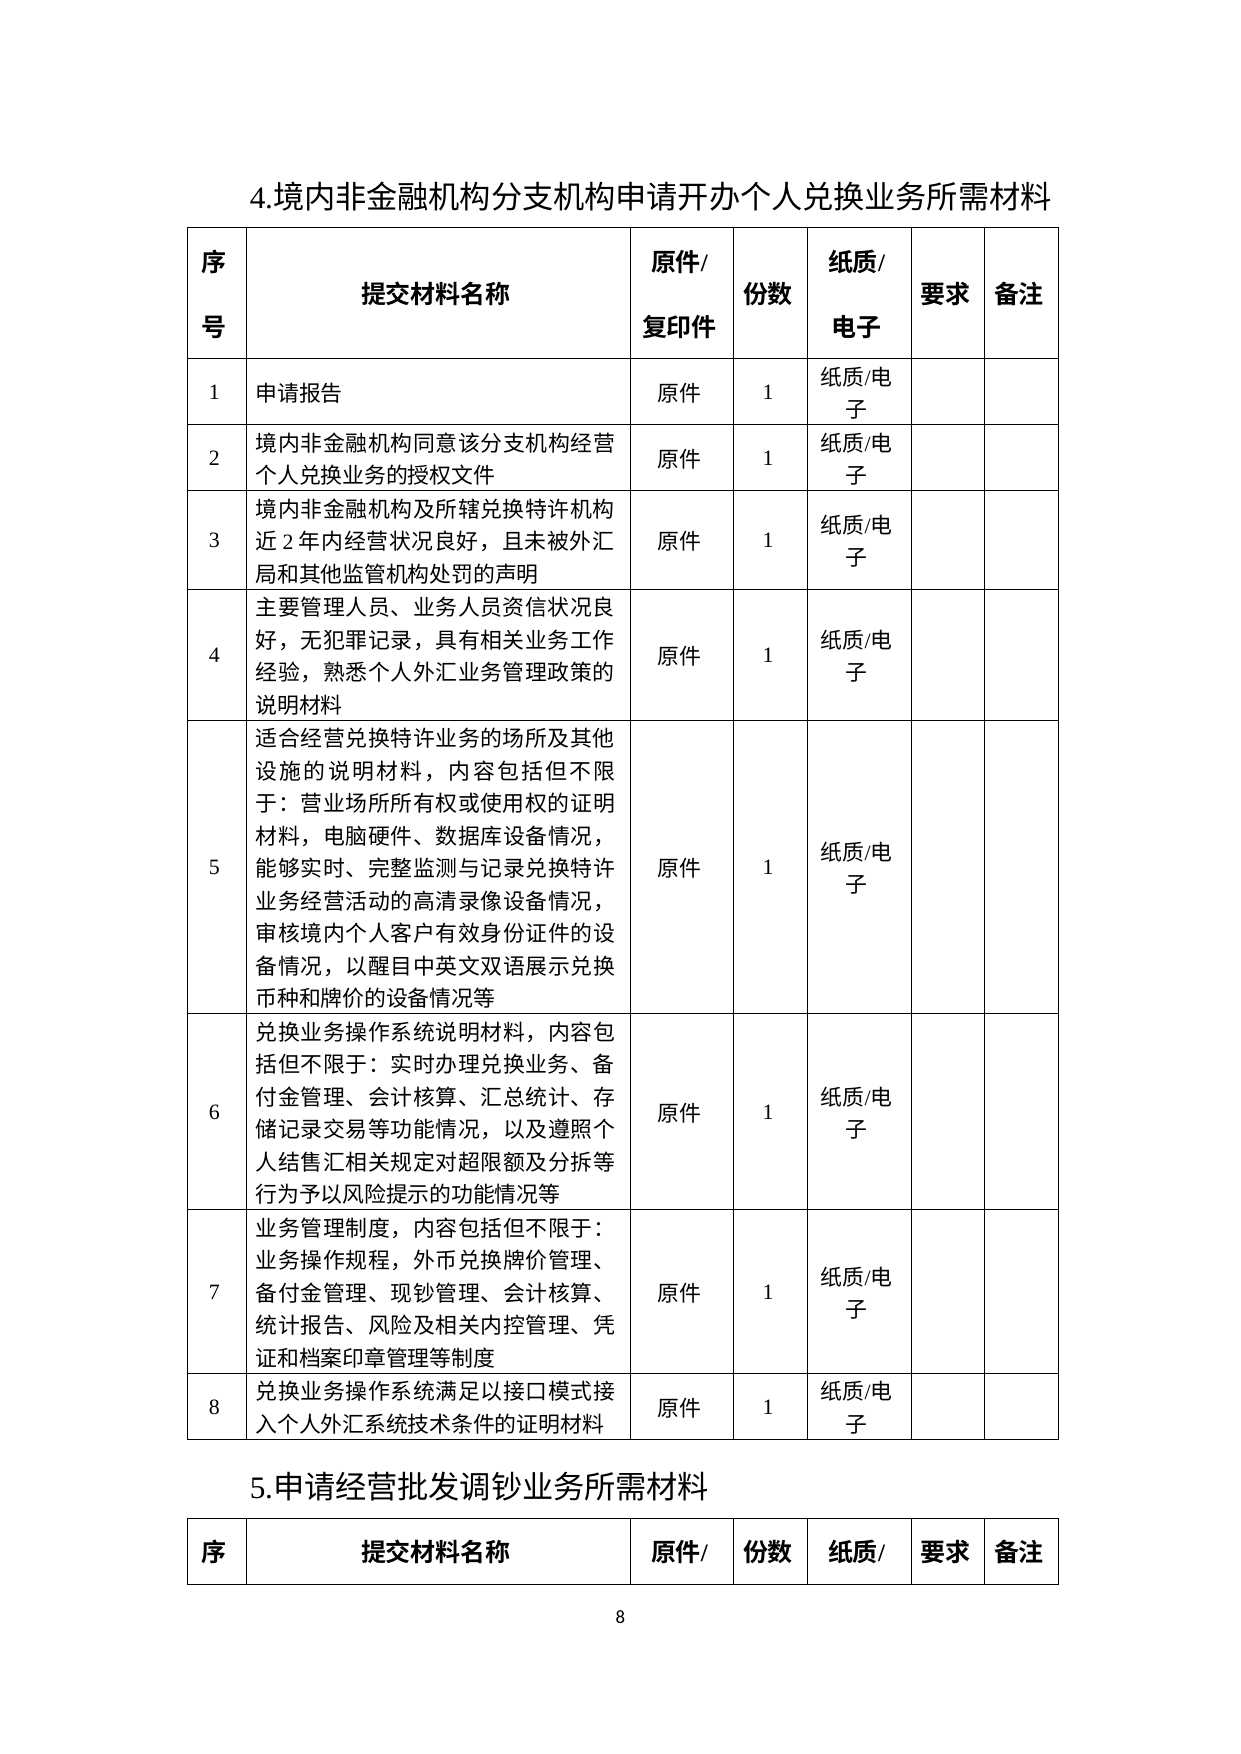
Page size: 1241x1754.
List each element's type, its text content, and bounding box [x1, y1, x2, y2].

table_header 纸质/电子 [808, 1519, 911, 1583]
table_cell [985, 721, 1058, 1013]
table_cell 8 [188, 1374, 246, 1439]
table_cell 原件 [631, 491, 733, 589]
table_cell 1 [734, 359, 807, 424]
table_cell [985, 1210, 1058, 1373]
table_cell [985, 1014, 1058, 1209]
table_cell [912, 491, 984, 589]
table_header 序号 [188, 228, 246, 358]
table_cell 纸质/电子 [808, 425, 911, 490]
table_cell 境内非金融机构及所辖兑换特许机构近2年内经营状况良好，且未被外汇局和其他监管机构处罚的声明 [247, 491, 630, 589]
table_cell 1 [734, 1374, 807, 1439]
table_cell [985, 590, 1058, 720]
table_cell 原件 [631, 425, 733, 490]
table_header 要求 [912, 228, 984, 358]
text 5.申请经营批发调钞业务所需材料 [187, 1452, 1053, 1517]
table_cell 1 [188, 359, 246, 424]
table_cell 1 [734, 491, 807, 589]
table_cell [912, 1210, 984, 1373]
table_cell [912, 1014, 984, 1209]
table_cell 纸质/电子 [808, 721, 911, 1013]
table_cell 申请报告 [247, 359, 630, 424]
table_cell [985, 1374, 1058, 1439]
table_header 份数 [734, 228, 807, 358]
table_cell 1 [734, 1210, 807, 1373]
table_cell [912, 425, 984, 490]
table_cell 7 [188, 1210, 246, 1373]
table_header 份数 [734, 1519, 807, 1583]
table_cell [912, 590, 984, 720]
text 4.境内非金融机构分支机构申请开办个人兑换业务所需材料 [187, 162, 1053, 227]
table_header 备注 [985, 228, 1058, 358]
table_cell 原件 [631, 1374, 733, 1439]
table_cell 4 [188, 590, 246, 720]
table_cell [985, 425, 1058, 490]
table_header 原件/复印件 [631, 1519, 733, 1583]
table_cell [912, 1374, 984, 1439]
table_cell [985, 491, 1058, 589]
table_header 序号 [188, 1519, 246, 1583]
table_cell [985, 359, 1058, 424]
table_cell 原件 [631, 721, 733, 1013]
table_cell 纸质/电子 [808, 1210, 911, 1373]
table_cell 1 [734, 590, 807, 720]
table_cell 1 [734, 721, 807, 1013]
table_cell 兑换业务操作系统满足以接口模式接入个人外汇系统技术条件的证明材料 [247, 1374, 630, 1439]
table_cell 2 [188, 425, 246, 490]
table_header 提交材料名称 [247, 1519, 630, 1583]
table_cell 纸质/电子 [808, 359, 911, 424]
table_cell 纸质/电子 [808, 1374, 911, 1439]
table_cell 纸质/电子 [808, 590, 911, 720]
table_cell 纸质/电子 [808, 1014, 911, 1209]
table_cell 1 [734, 425, 807, 490]
table_cell [912, 359, 984, 424]
table_cell 纸质/电子 [808, 491, 911, 589]
table_cell 业务管理制度，内容包括但不限于：业务操作规程，外币兑换牌价管理、备付金管理、现钞管理、会计核算、统计报告、风险及相关内控管理、凭证和档案印章管理等制度 [247, 1210, 630, 1373]
table_header 纸质/电子 [808, 228, 911, 358]
table_cell 原件 [631, 1014, 733, 1209]
table_cell [912, 721, 984, 1013]
table_cell 主要管理人员、业务人员资信状况良好，无犯罪记录，具有相关业务工作经验，熟悉个人外汇业务管理政策的说明材料 [247, 590, 630, 720]
table_cell 3 [188, 491, 246, 589]
table_header 提交材料名称 [247, 228, 630, 358]
table_cell 境内非金融机构同意该分支机构经营个人兑换业务的授权文件 [247, 425, 630, 490]
table_header 原件/复印件 [631, 228, 733, 358]
table_cell 1 [734, 1014, 807, 1209]
table_cell 5 [188, 721, 246, 1013]
table_cell 原件 [631, 359, 733, 424]
table_cell 6 [188, 1014, 246, 1209]
table_cell 原件 [631, 590, 733, 720]
table_cell 适合经营兑换特许业务的场所及其他设施的说明材料，内容包括但不限于：营业场所所有权或使用权的证明材料，电脑硬件、数据库设备情况，能够实时、完整监测与记录兑换特许业务经营活动的高清录像设备情况，审核境内个人客户有效身份证件的设备情况，以醒目中英文双语展示兑换币种和牌价的设备情况等 [247, 721, 630, 1013]
table_header 要求 [912, 1519, 984, 1583]
table_cell 兑换业务操作系统说明材料，内容包括但不限于：实时办理兑换业务、备付金管理、会计核算、汇总统计、存储记录交易等功能情况，以及遵照个人结售汇相关规定对超限额及分拆等行为予以风险提示的功能情况等 [247, 1014, 630, 1209]
table_cell 原件 [631, 1210, 733, 1373]
table_header 备注 [985, 1519, 1058, 1583]
